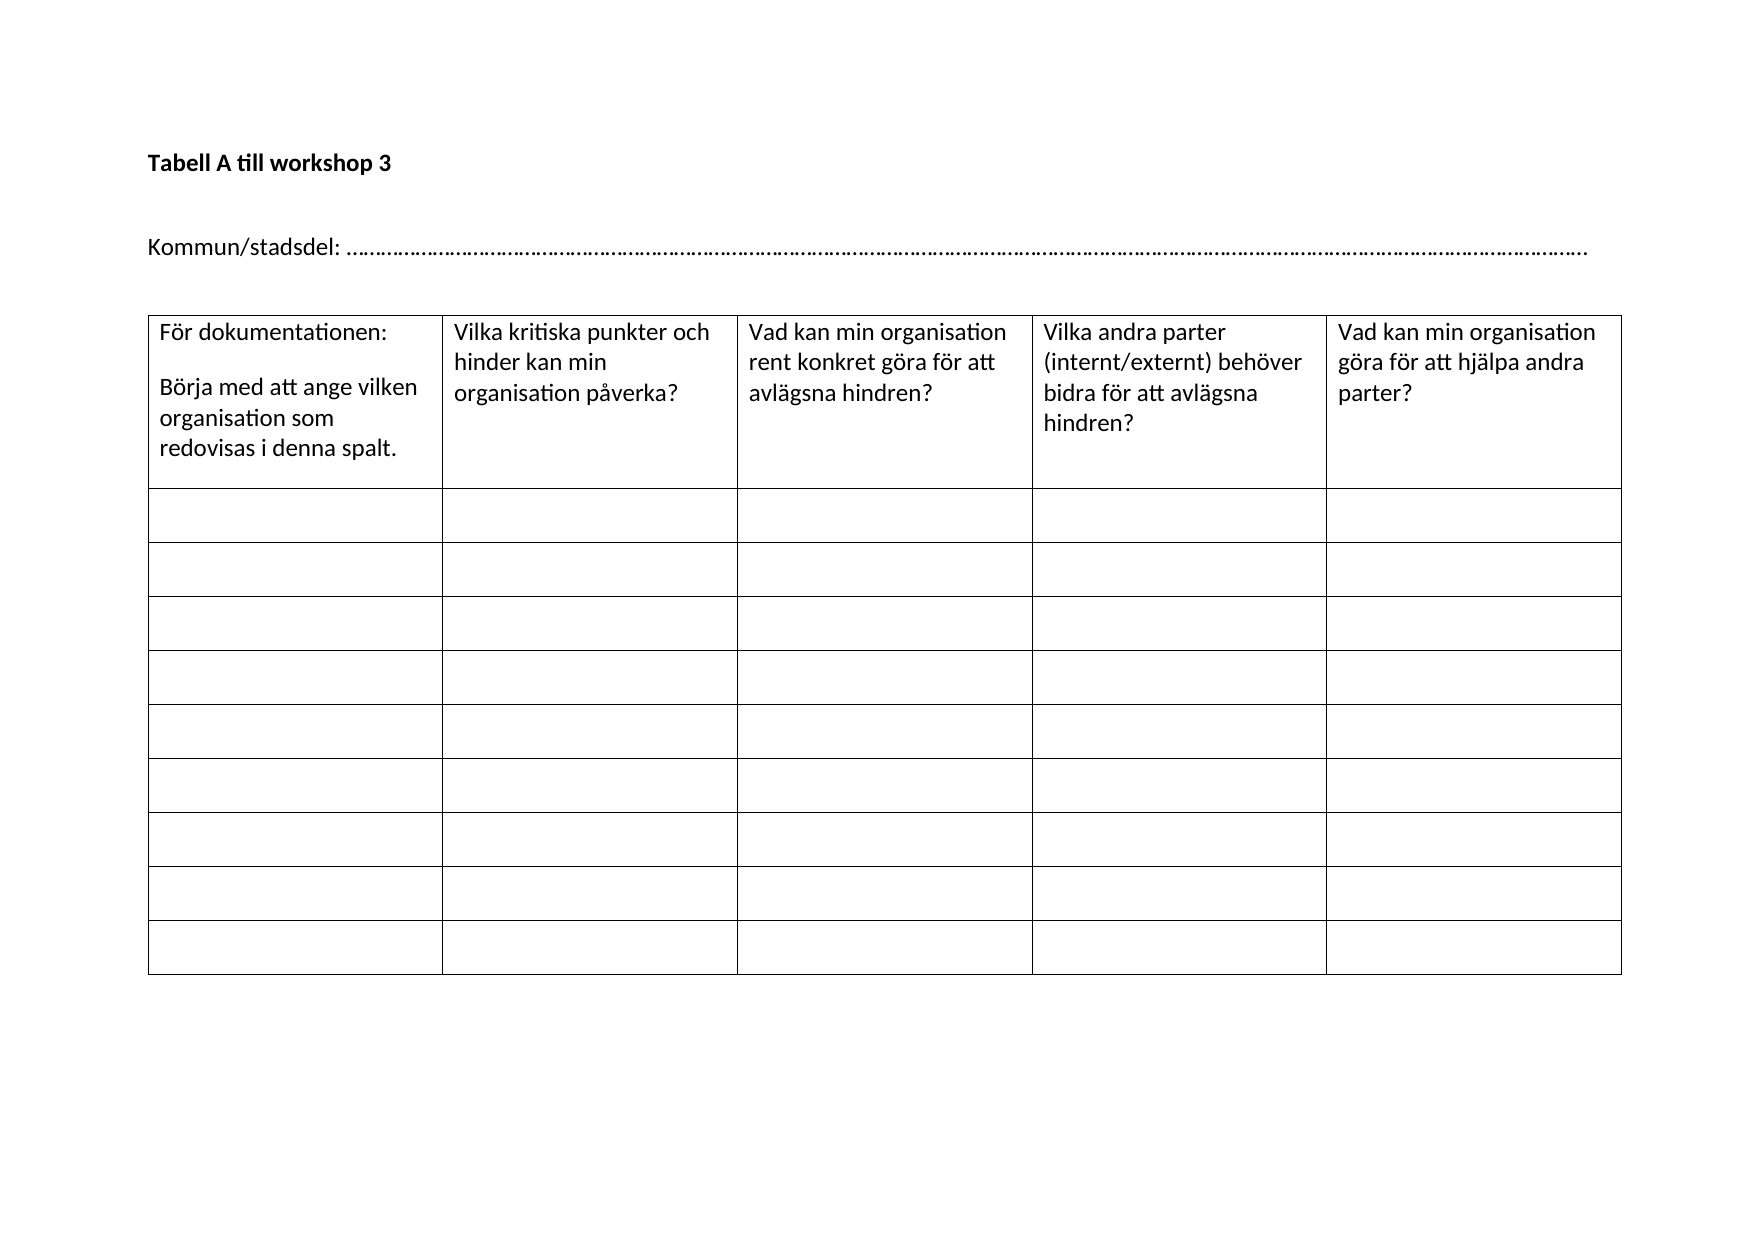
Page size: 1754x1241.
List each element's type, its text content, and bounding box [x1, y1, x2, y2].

table_cell [443, 543, 737, 596]
table_cell [443, 489, 737, 542]
table_cell [1033, 867, 1326, 920]
table_cell [738, 705, 1032, 758]
table_cell [1327, 813, 1621, 866]
table_cell [443, 651, 737, 704]
table_cell [149, 597, 442, 650]
table_cell [738, 543, 1032, 596]
table_header För dokumentationen: Börja med att ange vilken organisation som redovisas i denna spalt. [149, 316, 442, 488]
table_cell [738, 489, 1032, 542]
table_cell [1327, 705, 1621, 758]
table_header Vilka kritiska punkter och hinder kan min organisation påverka? [443, 316, 737, 488]
table_cell [1327, 597, 1621, 650]
table_cell [443, 813, 737, 866]
table_cell [1327, 759, 1621, 812]
table_cell [149, 651, 442, 704]
table_cell [1033, 813, 1326, 866]
table_cell [149, 489, 442, 542]
table_cell [738, 867, 1032, 920]
table_cell [738, 759, 1032, 812]
table_cell [1033, 651, 1326, 704]
table_cell [149, 867, 442, 920]
table_cell [738, 921, 1032, 974]
table_cell [1327, 921, 1621, 974]
table_cell [1327, 543, 1621, 596]
table_cell [1327, 651, 1621, 704]
table_cell [1327, 489, 1621, 542]
table_cell [149, 759, 442, 812]
table_header Vad kan min organisation göra för att hjälpa andra parter? [1327, 316, 1621, 488]
table_cell [1033, 705, 1326, 758]
table_cell [1033, 489, 1326, 542]
table_cell [1327, 867, 1621, 920]
table_cell [1033, 543, 1326, 596]
table_cell [443, 867, 737, 920]
table_cell [738, 813, 1032, 866]
table_cell [149, 813, 442, 866]
table_header Vilka andra parter (internt/externt) behöver bidra för att avlägsna hindren? [1033, 316, 1326, 488]
table_cell [443, 705, 737, 758]
table_cell [1033, 759, 1326, 812]
table_cell [1033, 597, 1326, 650]
table_cell [443, 759, 737, 812]
table_cell [1033, 921, 1326, 974]
table_cell [443, 921, 737, 974]
text Kommun/stadsdel: ……………………………………………………………………………………………………………………………………………………………………………………………… [148, 231, 1606, 290]
table_cell [738, 651, 1032, 704]
table_cell [149, 705, 442, 758]
table_header Vad kan min organisation rent konkret göra för att avlägsna hindren? [738, 316, 1032, 488]
table_cell [149, 921, 442, 974]
text Tabell A till workshop 3 [148, 148, 1606, 206]
table_cell [738, 597, 1032, 650]
table_cell [149, 543, 442, 596]
table_cell [443, 597, 737, 650]
